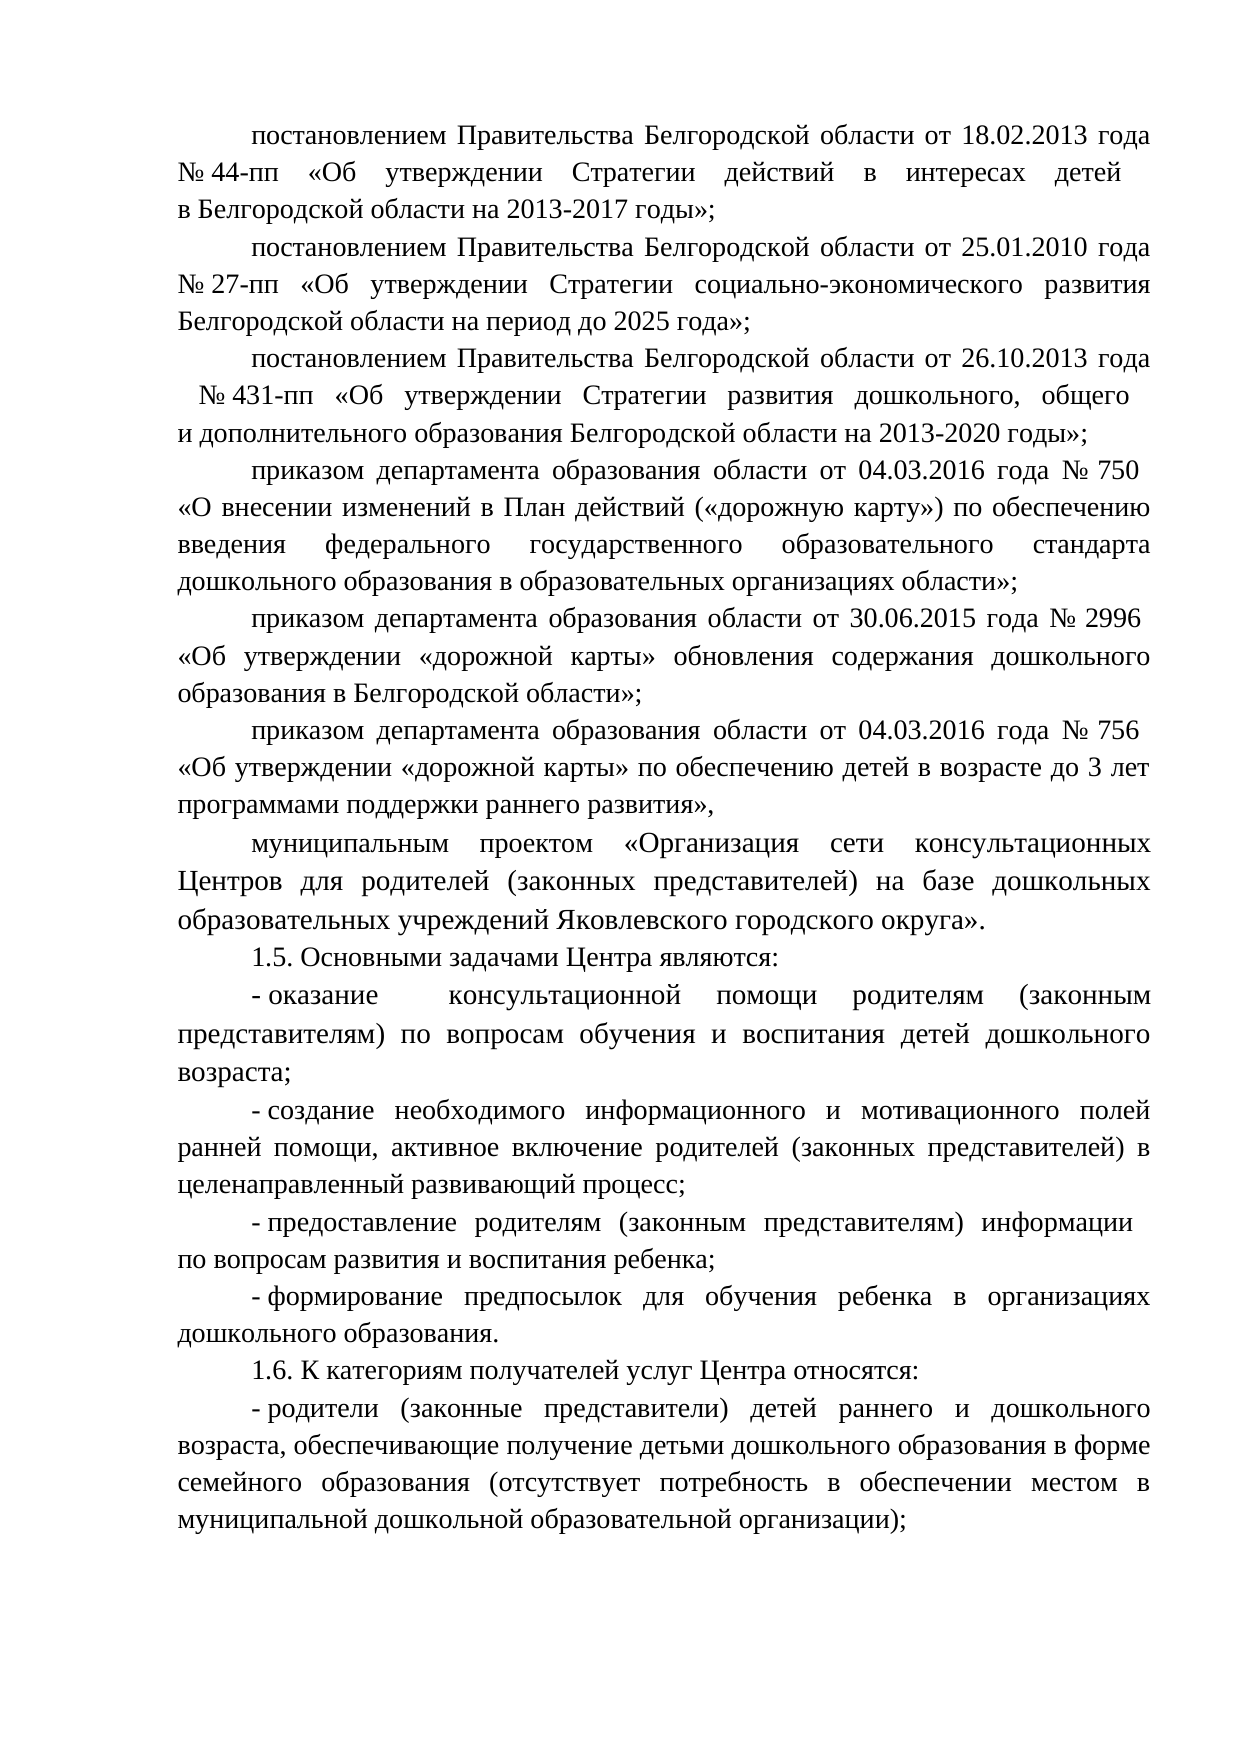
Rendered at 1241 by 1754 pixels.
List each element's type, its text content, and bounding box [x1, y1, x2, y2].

text 1.5. Основными задачами Центра являются: [177, 940, 1152, 973]
text приказом департамента образования области от 30.06.2015 года № 2996 «Об утверждении «дорожной карты» обновления содержания дошкольного образования в Белгородской области»; [177, 602, 1152, 708]
text постановлением Правительства Белгородской области от 26.10.2013 года № 431-пп «Об утверждении Стратегии развития дошкольного, общего и дополнительного образования Белгородской области на 2013-2020 годы»; [177, 341, 1152, 448]
text - предоставление родителям (законным представителям) информации по вопросам развития и воспитания ребенка; [177, 1205, 1152, 1274]
text - формирование предпосылок для обучения ребенка в организациях дошкольного образования. [177, 1279, 1152, 1349]
text - оказание консультационной помощи родителям (законным представителям) по вопросам обучения и воспитания детей дошкольного возраста; [177, 977, 1152, 1088]
text постановлением Правительства Белгородской области от 25.01.2010 года № 27-пп «Об утверждении Стратегии социально-экономического развития Белгородской области на период до 2025 года»; [177, 230, 1152, 336]
text постановлением Правительства Белгородской области от 18.02.2013 года № 44-пп «Об утверждении Стратегии действий в интересах детей в Белгородской области на 2013-2017 годы»; [177, 118, 1152, 225]
text - создание необходимого информационного и мотивационного полей ранней помощи, активное включение родителей (законных представителей) в целенаправленный развивающий процесс; [177, 1093, 1152, 1200]
text муниципальным проектом «Организация сети консультационных Центров для родителей (законных представителей) на базе дошкольных образовательных учреждений Яковлевского городского округа». [177, 825, 1152, 935]
text приказом департамента образования области от 04.03.2016 года № 750 «О внесении изменений в План действий («дорожную карту») по обеспечению введения федерального государственного образовательного стандарта дошкольного образования в образовательных организациях области»; [177, 453, 1152, 597]
text приказом департамента образования области от 04.03.2016 года № 756 «Об утверждении «дорожной карты» по обеспечению детей в возрасте до 3 лет программами поддержки раннего развития», [177, 713, 1152, 820]
text - родители (законные представители) детей раннего и дошкольного возраста, обеспечивающие получение детьми дошкольного образования в форме семейного образования (отсутствует потребность в обеспечении местом в муниципальной дошкольной образовательной организации); [177, 1391, 1152, 1534]
text 1.6. К категориям получателей услуг Центра относятся: [177, 1353, 1152, 1386]
